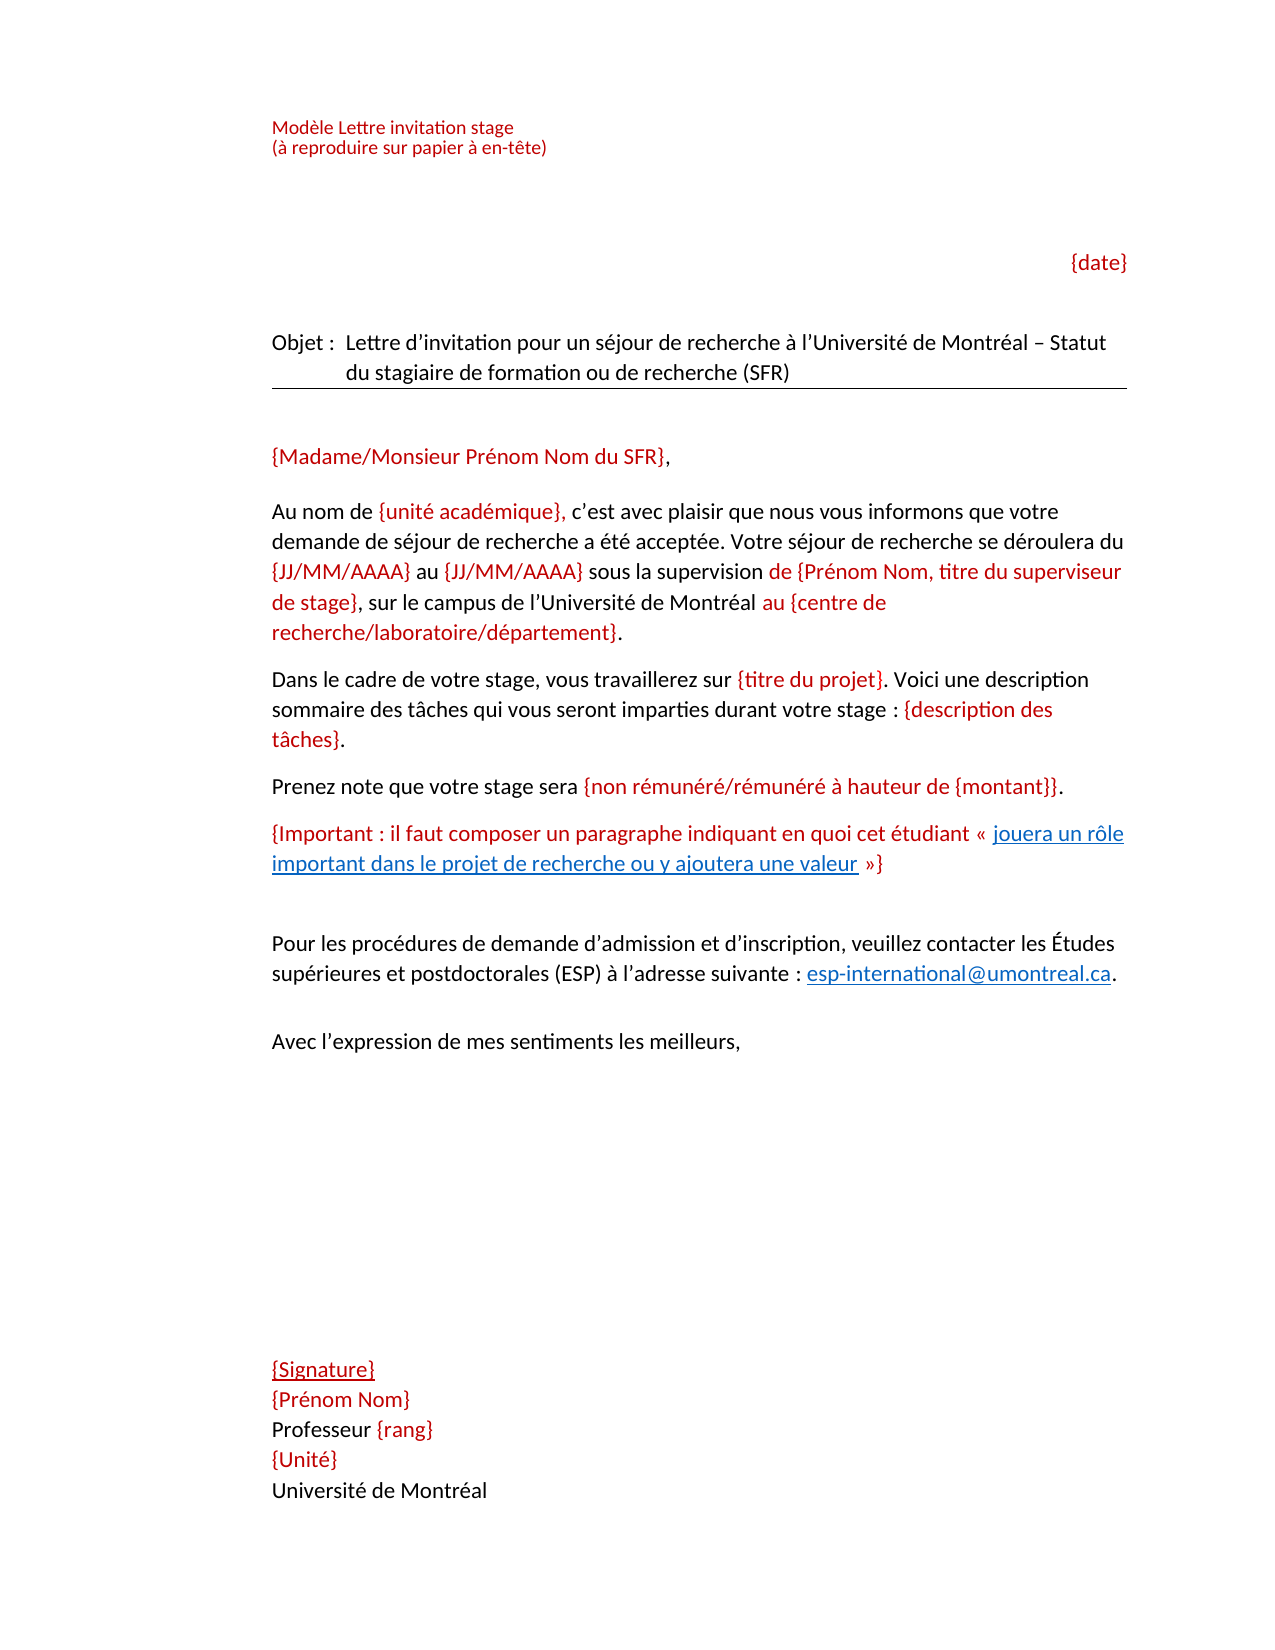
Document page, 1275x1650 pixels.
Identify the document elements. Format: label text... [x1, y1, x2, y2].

text {Madame/Monsieur Prénom Nom du SFR}, [272, 442, 1127, 470]
text Dans le cadre de votre stage, vous travaillerez sur {titre du projet}. Voici une description sommaire des tâches qui vous seront imparties durant votre stage : {description des tâches}. [272, 665, 1127, 753]
text Prenez note que votre stage sera {non rémunéré/rémunéré à hauteur de {montant}}. [272, 772, 1127, 800]
text Pour les procédures de demande d’admission et d’inscription, veuillez contacter les Études supérieures et postdoctorales (ESP) à l’adresse suivante : esp-international@umontreal.ca. [272, 929, 1127, 987]
table_header {Signature} {Prénom Nom} Professeur {rang} {Unité} Université de Montréal [272, 1318, 729, 1506]
text {date} [272, 248, 1127, 276]
text Avec l’expression de mes sentiments les meilleurs, [272, 1027, 1127, 1055]
text Au nom de {unité académique}, c’est avec plaisir que nous vous informons que votre demande de séjour de recherche a été acceptée. Votre séjour de recherche se déroulera du {JJ/MM/AAAA} au {JJ/MM/AAAA} sous la supervision de {Prénom Nom, titre du superviseur de stage}, sur le campus de l’Université de Montréal au {centre de recherche/laboratoire/département}. [272, 497, 1127, 646]
text {Important : il faut composer un paragraphe indiquant en quoi cet étudiant « jouera un rôle important dans le projet de recherche ou y ajoutera une valeur »} [272, 819, 1127, 877]
text Objet : Lettre d’invitation pour un séjour de recherche à l’Université de Montréal – Statut du stagiaire de formation ou de recherche (SFR) [272, 328, 1127, 388]
